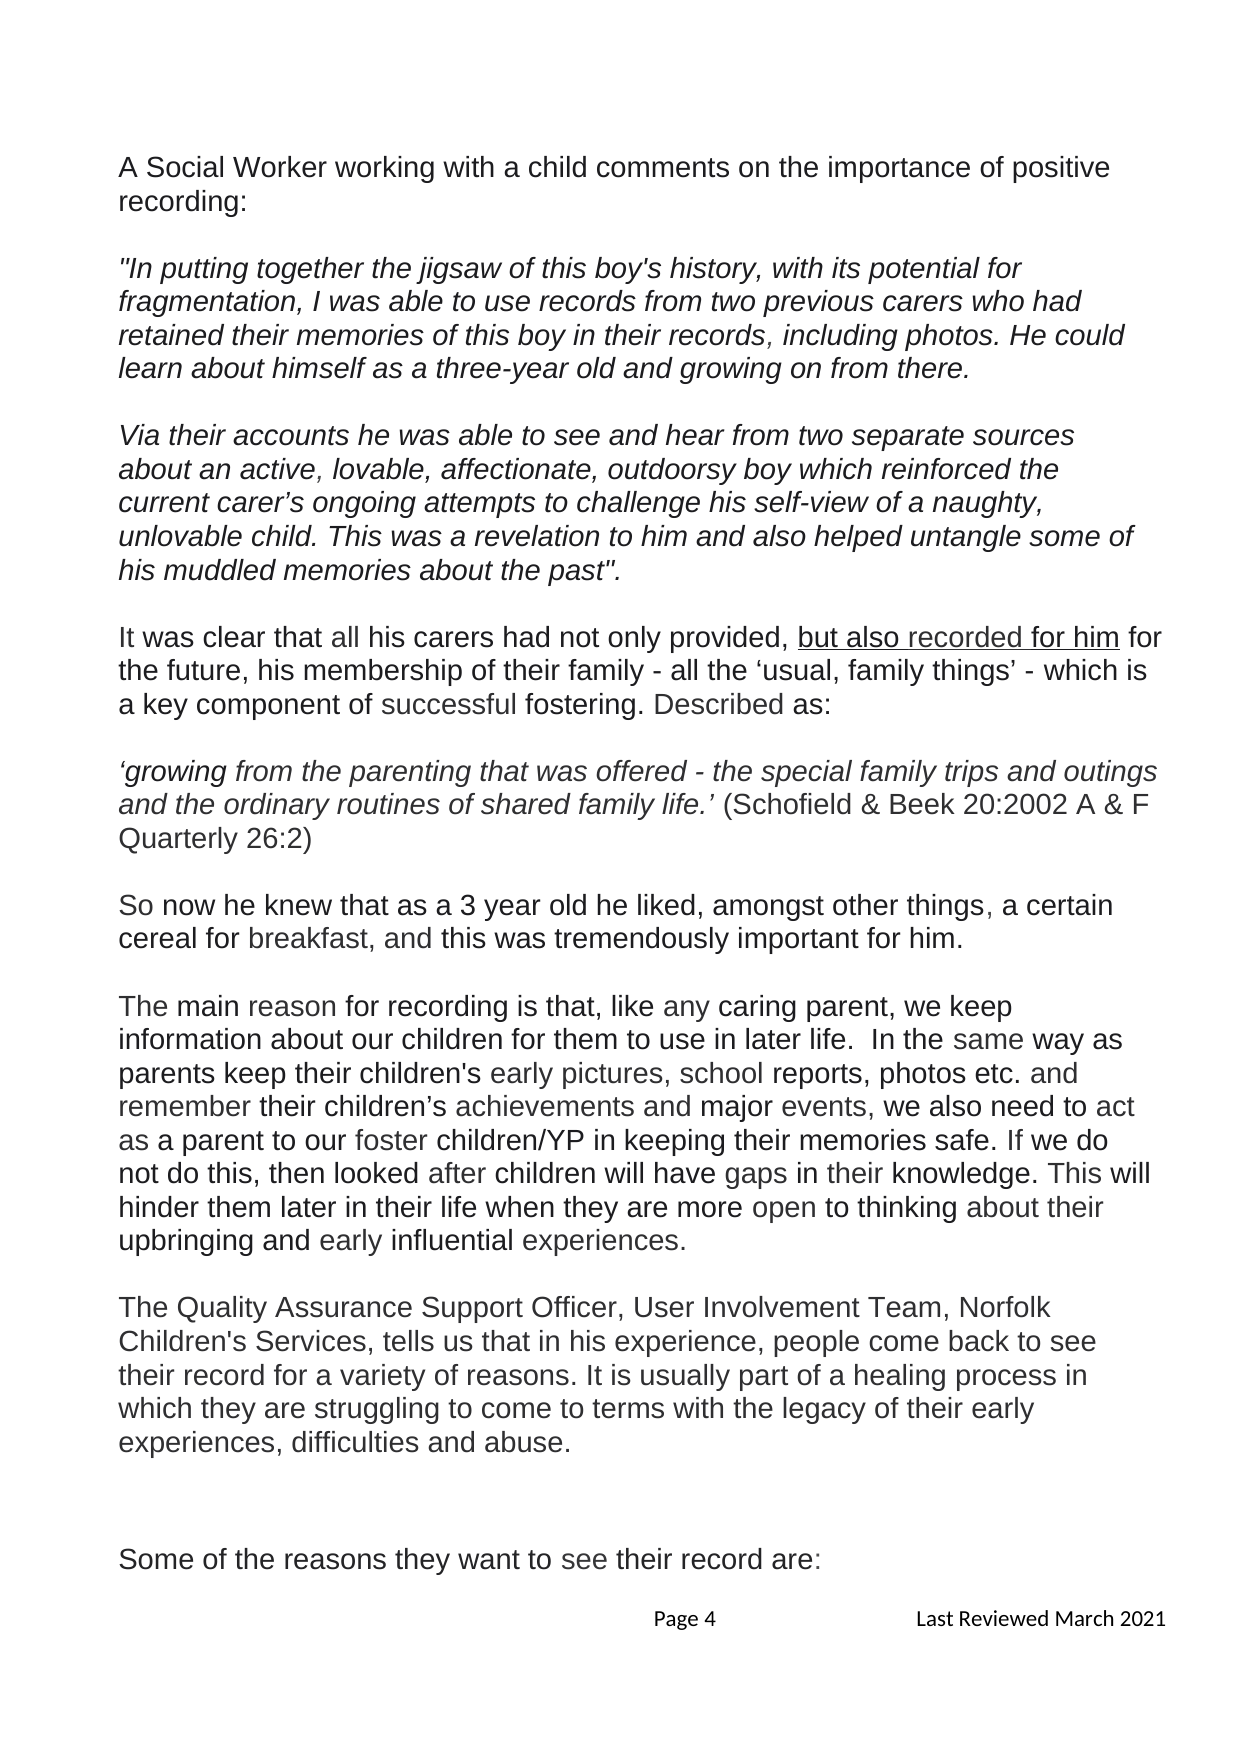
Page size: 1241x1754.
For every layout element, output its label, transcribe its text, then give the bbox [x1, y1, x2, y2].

text So now he knew that as a 3 year old he liked, amongst other things, a certain cereal for breakfast, and this was tremendously important for him. [118, 888, 1171, 955]
text The main reason for recording is that, like any caring parent, we keep information about our children for them to use in later life. In the same way as parents keep their children's early pictures, school reports, photos etc. and remember their children’s achievements and major events, we also need to act as a parent to our foster children/YP in keeping their memories safe. If we do not do this, then looked after children will have gaps in their knowledge. This will hinder them later in their life when they are more open to thinking about their upbringing and early influential experiences. [118, 988, 1156, 1257]
text A Social Worker working with a child comments on the importance of positive recording: [118, 150, 1156, 217]
text Some of the reasons they want to see their record are: [118, 1542, 1156, 1575]
text "In putting together the jigsaw of this boy's history, with its potential for fragmentation, I was able to use records from two previous carers who had retained their memories of this boy in their records, including photos. He could learn about himself as a three-year old and growing on from there. [118, 251, 1156, 385]
text It was clear that all his carers had not only provided, but also recorded for him for the future, his membership of their family - all the ‘usual, family things’ - which is a key component of successful fostering. Described as: [118, 619, 1171, 720]
text ‘growing from the parenting that was offered - the special family trips and outings and the ordinary routines of shared family life.’ (Schofield & Beek 20:2002 A & F Quarterly 26:2) [118, 754, 1171, 854]
text The Quality Assurance Support Officer, User Involvement Team, Norfolk Children's Services, tells us that in his experience, people come back to see their record for a variety of reasons. It is usually part of a healing process in which they are struggling to come to terms with the legacy of their early experiences, difficulties and abuse. [118, 1290, 1156, 1458]
text Via their accounts he was able to see and hear from two separate sources about an active, lovable, affectionate, outdoorsy boy which reinforced the current carer’s ongoing attempts to challenge his self-view of a naughty, unlovable child. This was a revelation to him and also helped untangle some of his muddled memories about the past". [118, 418, 1156, 586]
